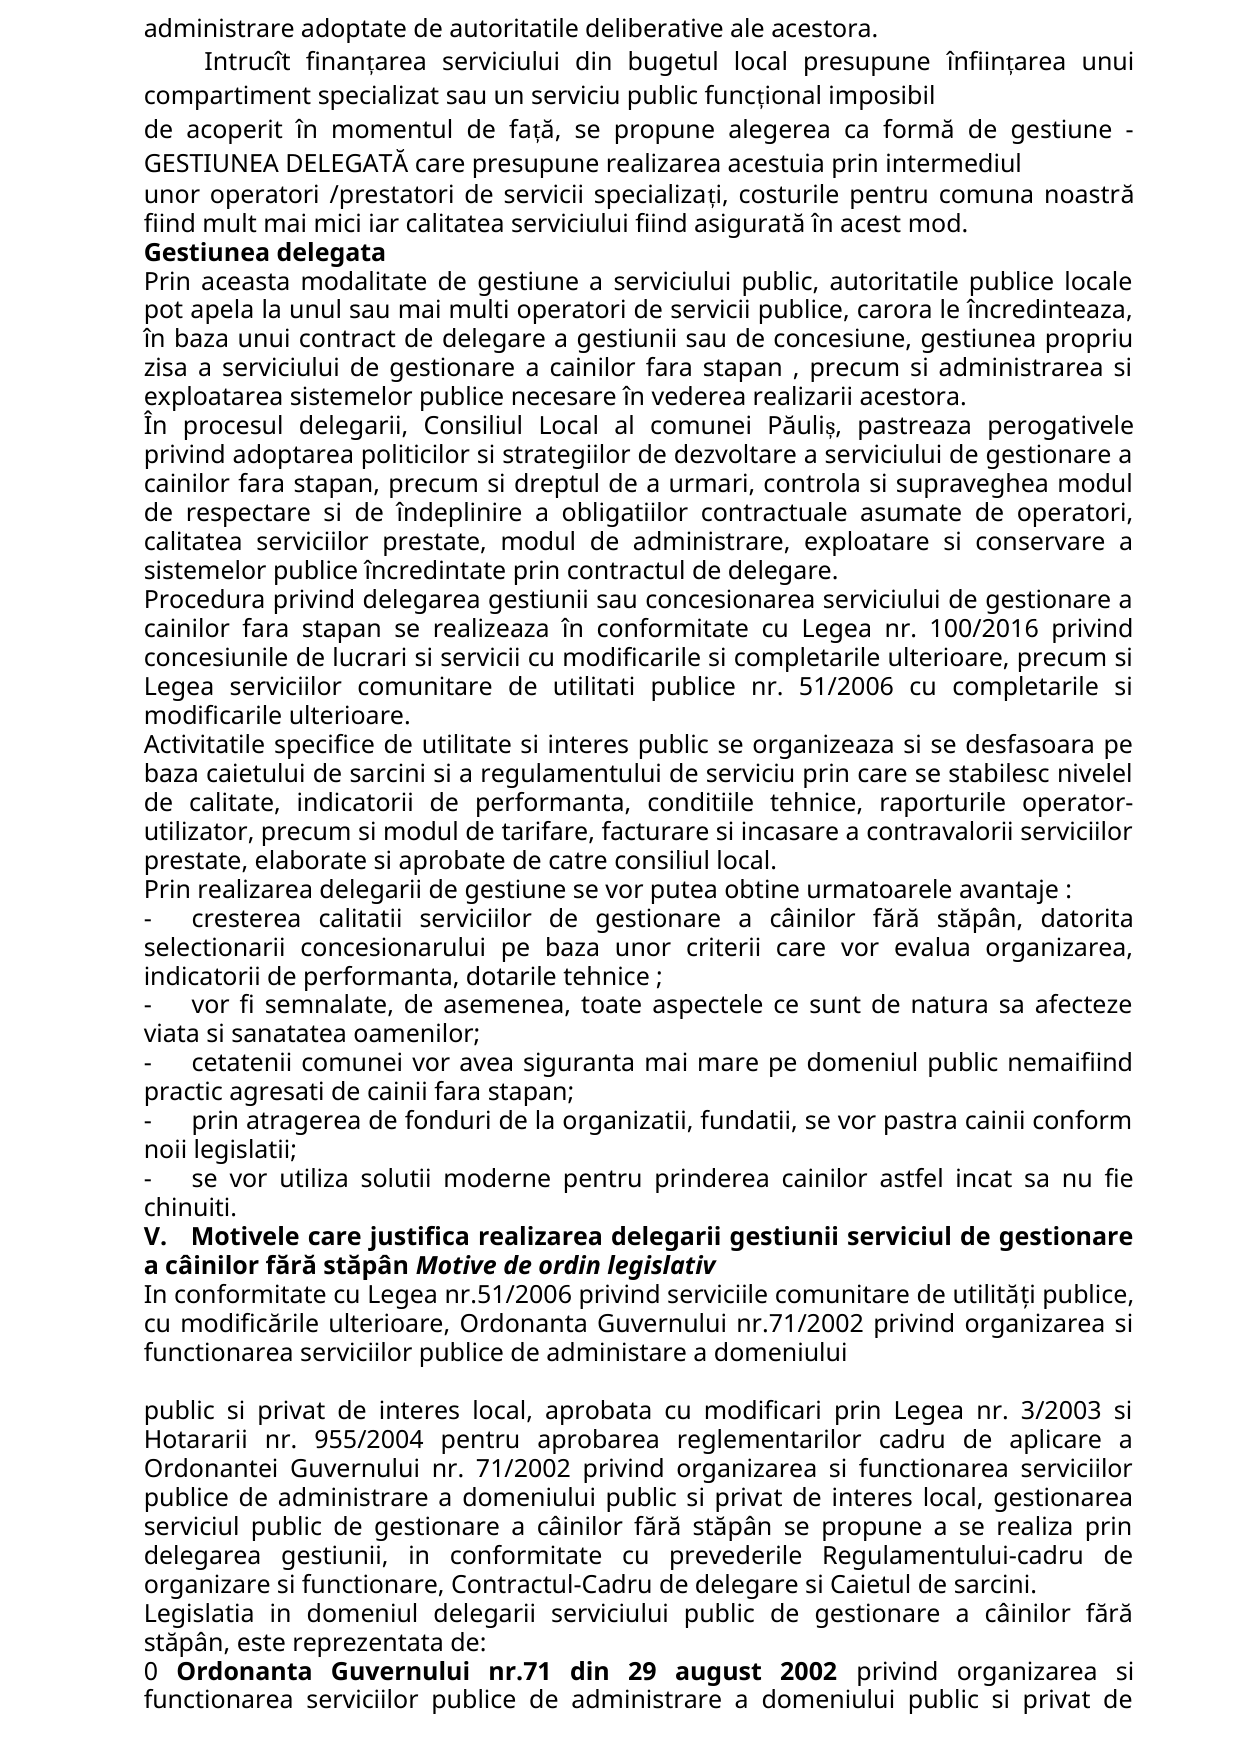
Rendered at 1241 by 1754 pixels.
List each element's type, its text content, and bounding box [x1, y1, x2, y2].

list Motivele care justifica realizarea delegarii gestiunii serviciul de gestionare a câinilor fără stăpân Motive de ordin legislativ [143, 1222, 1134, 1280]
text Prin realizarea delegarii de gestiune se vor putea obtine urmatoarele avantaje : [143, 875, 1134, 904]
text Gestiunea delegata [143, 238, 1134, 267]
text În procesul delegarii, Consiliul Local al comunei Păuliș, pastreaza perogativele privind adoptarea politicilor si strategiilor de dezvoltare a serviciului de gestionare a cainilor fara stapan, precum si dreptul de a urmari, controla si supraveghea modul de respectare si de îndeplinire a obligatiilor contractuale asumate de operatori, calitatea serviciilor prestate, modul de administrare, exploatare si conservare a sistemelor publice încredintate prin contractul de delegare. [143, 412, 1134, 585]
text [143, 15, 1134, 44]
text In conformitate cu Legea nr.51/2006 privind serviciile comunitare de utilităţi publice, cu modificările ulterioare, Ordonanta Guvernului nr.71/2002 privind organizarea si functionarea serviciilor publice de administare a domeniului [143, 1280, 1134, 1367]
list se vor utiliza solutii moderne pentru prinderea cainilor astfel incat sa nu fie chinuiti. [143, 1164, 1134, 1222]
list prin atragerea de fonduri de la organizatii, fundatii, se vor pastra cainii conform noii legislatii; [143, 1107, 1134, 1164]
text public si privat de interes local, aprobata cu modificari prin Legea nr. 3/2003 si Hotararii nr. 955/2004 pentru aprobarea reglementarilor cadru de aplicare a Ordonantei Guvernului nr. 71/2002 privind organizarea si functionarea serviciilor publice de administrare a domeniului public si privat de interes local, gestionarea serviciul public de gestionare a câinilor fără stăpân se propune a se realiza prin delegarea gestiunii, in conformitate cu prevederile Regulamentului-cadru de organizare si functionare, Contractul-Cadru de delegare si Caietul de sarcini. [143, 1396, 1134, 1599]
list cresterea calitatii serviciilor de gestionare a câinilor fără stăpân, datorita selectionarii concesionarului pe baza unor criterii care vor evalua organizarea, indicatorii de performanta, dotarile tehnice ; [143, 904, 1134, 991]
list cetatenii comunei vor avea siguranta mai mare pe domeniul public nemaifiind practic agresati de cainii fara stapan; [143, 1049, 1134, 1107]
list vor fi semnalate, de asemenea, toate aspectele ce sunt de natura sa afecteze viata si sanatatea oamenilor; [143, 991, 1134, 1049]
text Prin aceasta modalitate de gestiune a serviciului public, autoritatile publice locale pot apela la unul sau mai multi operatori de servicii publice, carora le încredinteaza, în baza unui contract de delegare a gestiunii sau de concesiune, gestiunea propriu zisa a serviciului de gestionare a cainilor fara stapan , precum si administrarea si exploatarea sistemelor publice necesare în vederea realizarii acestora. [143, 267, 1134, 412]
text Activitatile specifice de utilitate si interes public se organizeaza si se desfasoara pe baza caietului de sarcini si a regulamentului de serviciu prin care se stabilesc nivelel de calitate, indicatorii de performanta, conditiile tehnice, raporturile operator-utilizator, precum si modul de tarifare, facturare si incasare a contravalorii serviciilor prestate, elaborate si aprobate de catre consiliul local. [143, 730, 1134, 875]
text Intrucît finanțarea serviciului din bugetul local presupune înființarea unui compartiment specializat sau un serviciu public funcțional imposibil [143, 44, 1134, 112]
text Legislatia in domeniul delegarii serviciului public de gestionare a câinilor fără stăpân, este reprezentata de: [143, 1599, 1134, 1657]
text de acoperit în momentul de față, se propune alegerea ca formă de gestiune -GESTIUNEA DELEGATĂ care presupune realizarea acestuia prin intermediul [143, 112, 1134, 180]
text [143, 1657, 1134, 1715]
text Procedura privind delegarea gestiunii sau concesionarea serviciului de gestionare a cainilor fara stapan se realizeaza în conformitate cu Legea nr. 100/2016 privind concesiunile de lucrari si servicii cu modificarile si completarile ulterioare, precum si Legea serviciilor comunitare de utilitati publice nr. 51/2006 cu completarile si modificarile ulterioare. [143, 585, 1134, 730]
text unor operatori /prestatori de servicii specializați, costurile pentru comuna noastră fiind mult mai mici iar calitatea serviciului fiind asigurată în acest mod. [143, 180, 1134, 238]
